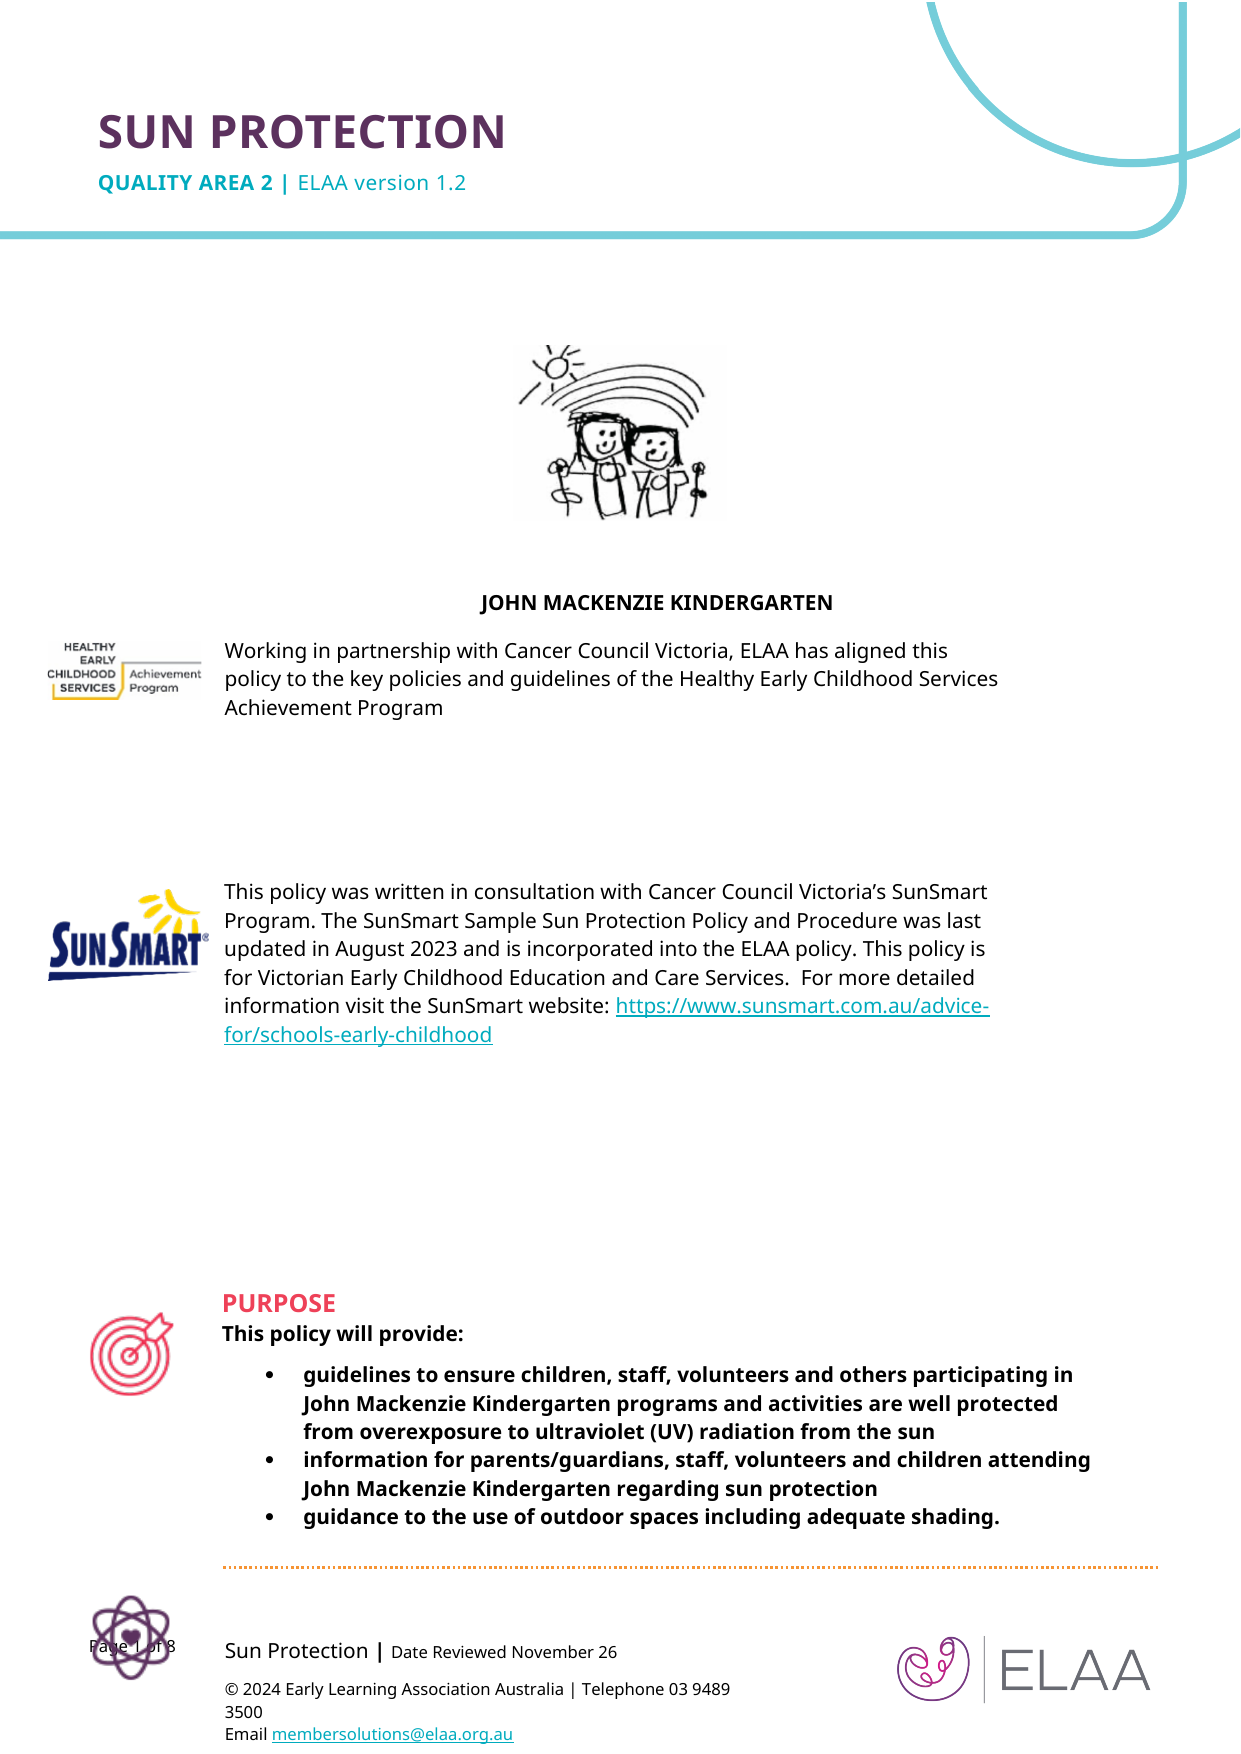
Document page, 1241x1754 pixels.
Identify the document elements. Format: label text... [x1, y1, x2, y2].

text guidelines to ensure children, staff, volunteers and others participating in programs and activities are well protected from overexposure to ultraviolet (UV) radiation from the sun [266, 1360, 1093, 1446]
picture [512, 345, 728, 521]
picture [892, 1633, 1154, 1721]
text This policy will provide: [222, 1319, 1093, 1348]
text information for parents/guardians, staff, volunteers and children attending regarding sun protection [266, 1446, 1093, 1502]
text guidance to the use of outdoor spaces including adequate shading. [266, 1502, 1093, 1531]
picture [48, 889, 208, 981]
picture [81, 1302, 173, 1401]
picture [83, 1584, 178, 1686]
text Purpose [222, 1285, 1093, 1319]
picture [0, 2, 1241, 261]
text JOHN MACKENZIE KINDERGARTEN [222, 588, 1093, 616]
picture [47, 641, 202, 700]
